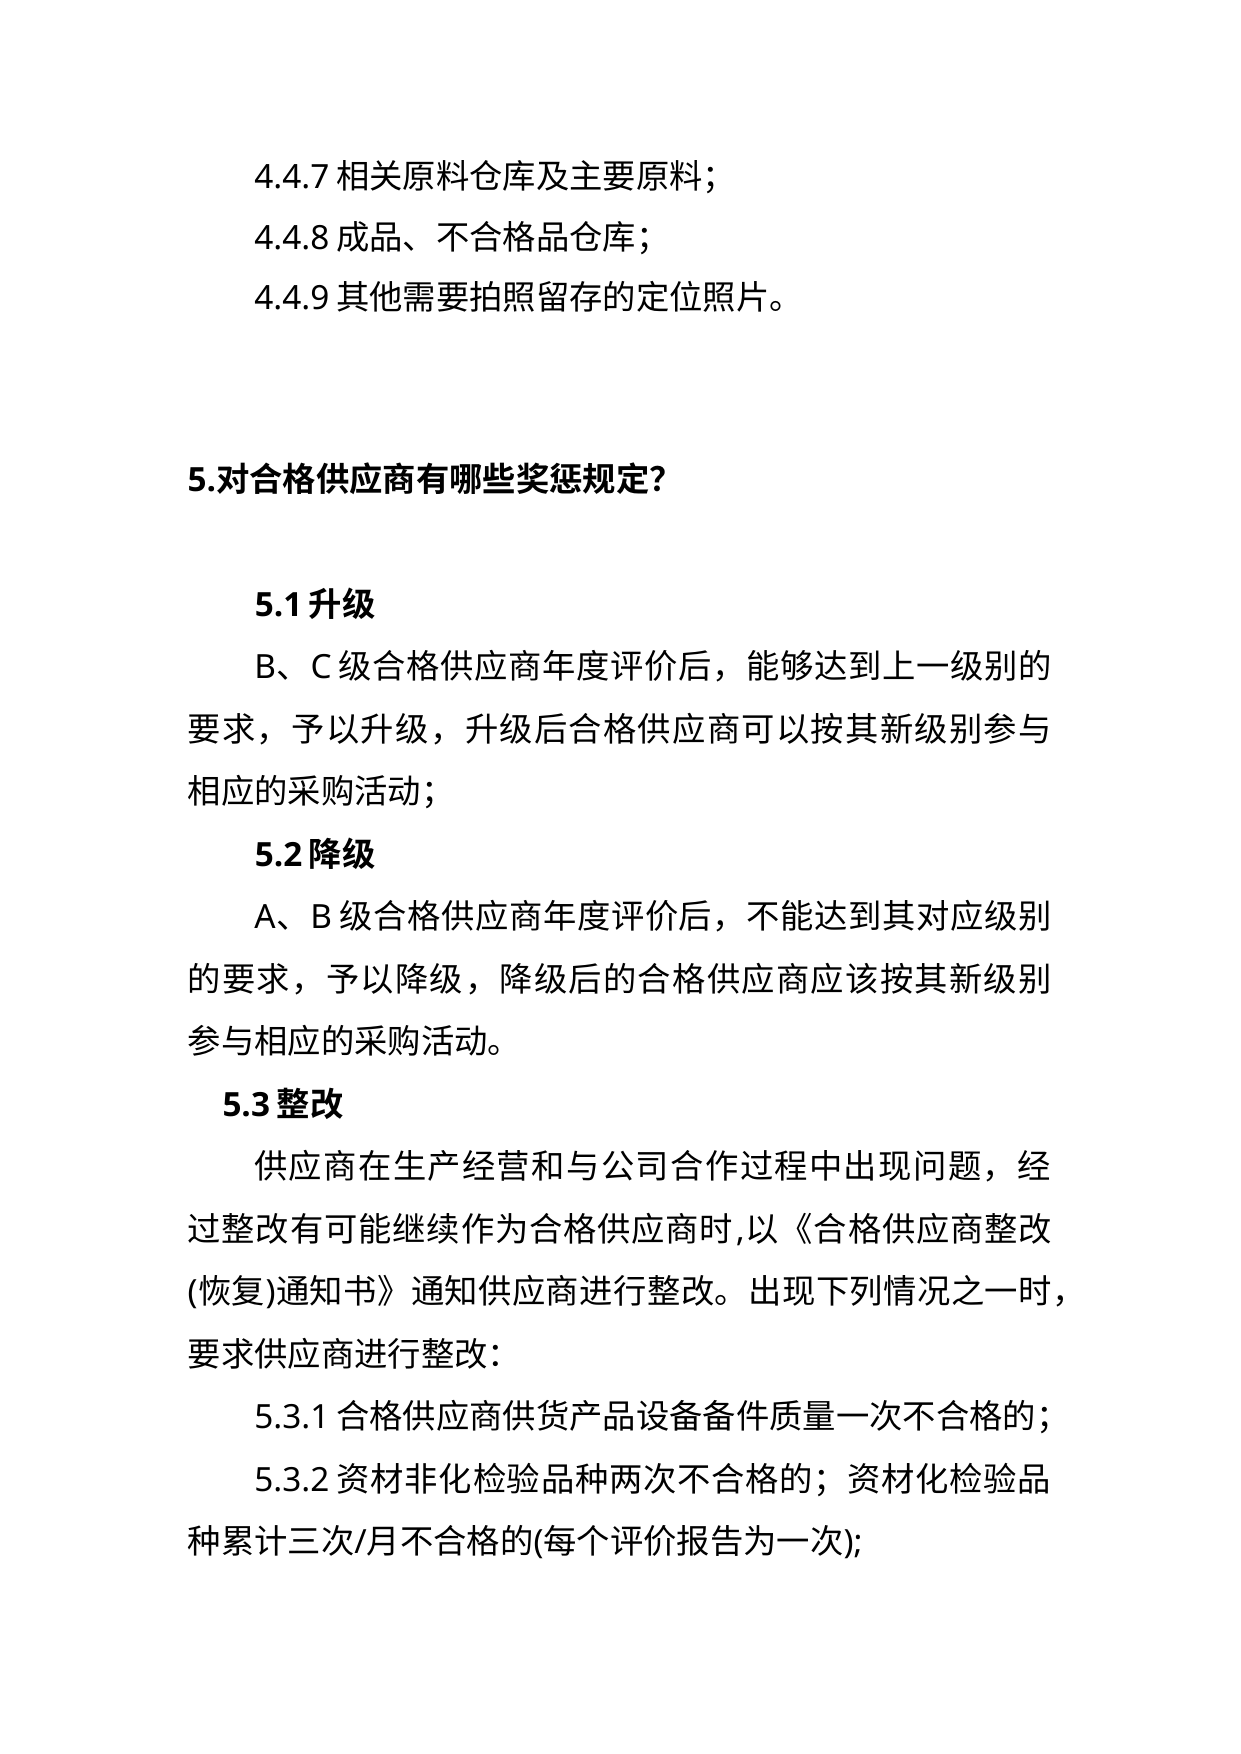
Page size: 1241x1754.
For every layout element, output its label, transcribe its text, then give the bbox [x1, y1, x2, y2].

text 5.3.1合格供应商供货产品设备备件质量一次不合格的； [187, 1378, 1053, 1441]
text 5.3.2资材非化检验品种两次不合格的；资材化检验品种累计三次/月不合格的(每个评价报告为一次); [187, 1441, 1053, 1566]
text 5.3整改 [187, 1066, 1053, 1128]
text 4.4.9其他需要拍照留存的定位照片。 [187, 271, 1053, 319]
text 供应商在生产经营和与公司合作过程中出现问题，经过整改有可能继续作为合格供应商时,以《合格供应商整改(恢复)通知书》通知供应商进行整改。出现下列情况之一时，要求供应商进行整改： [187, 1128, 1053, 1378]
text A、B级合格供应商年度评价后，不能达到其对应级别的要求，予以降级，降级后的合格供应商应该按其新级别参与相应的采购活动。 [187, 878, 1053, 1066]
text 5.对合格供应商有哪些奖惩规定？ [187, 441, 1053, 503]
text 4.4.8成品、不合格品仓库； [187, 211, 1053, 259]
text 5.1升级 [187, 566, 1053, 628]
text 4.4.7相关原料仓库及主要原料； [187, 150, 1053, 198]
text 5.2降级 [187, 816, 1053, 878]
text B、C级合格供应商年度评价后，能够达到上一级别的要求，予以升级，升级后合格供应商可以按其新级别参与相应的采购活动； [187, 628, 1053, 816]
